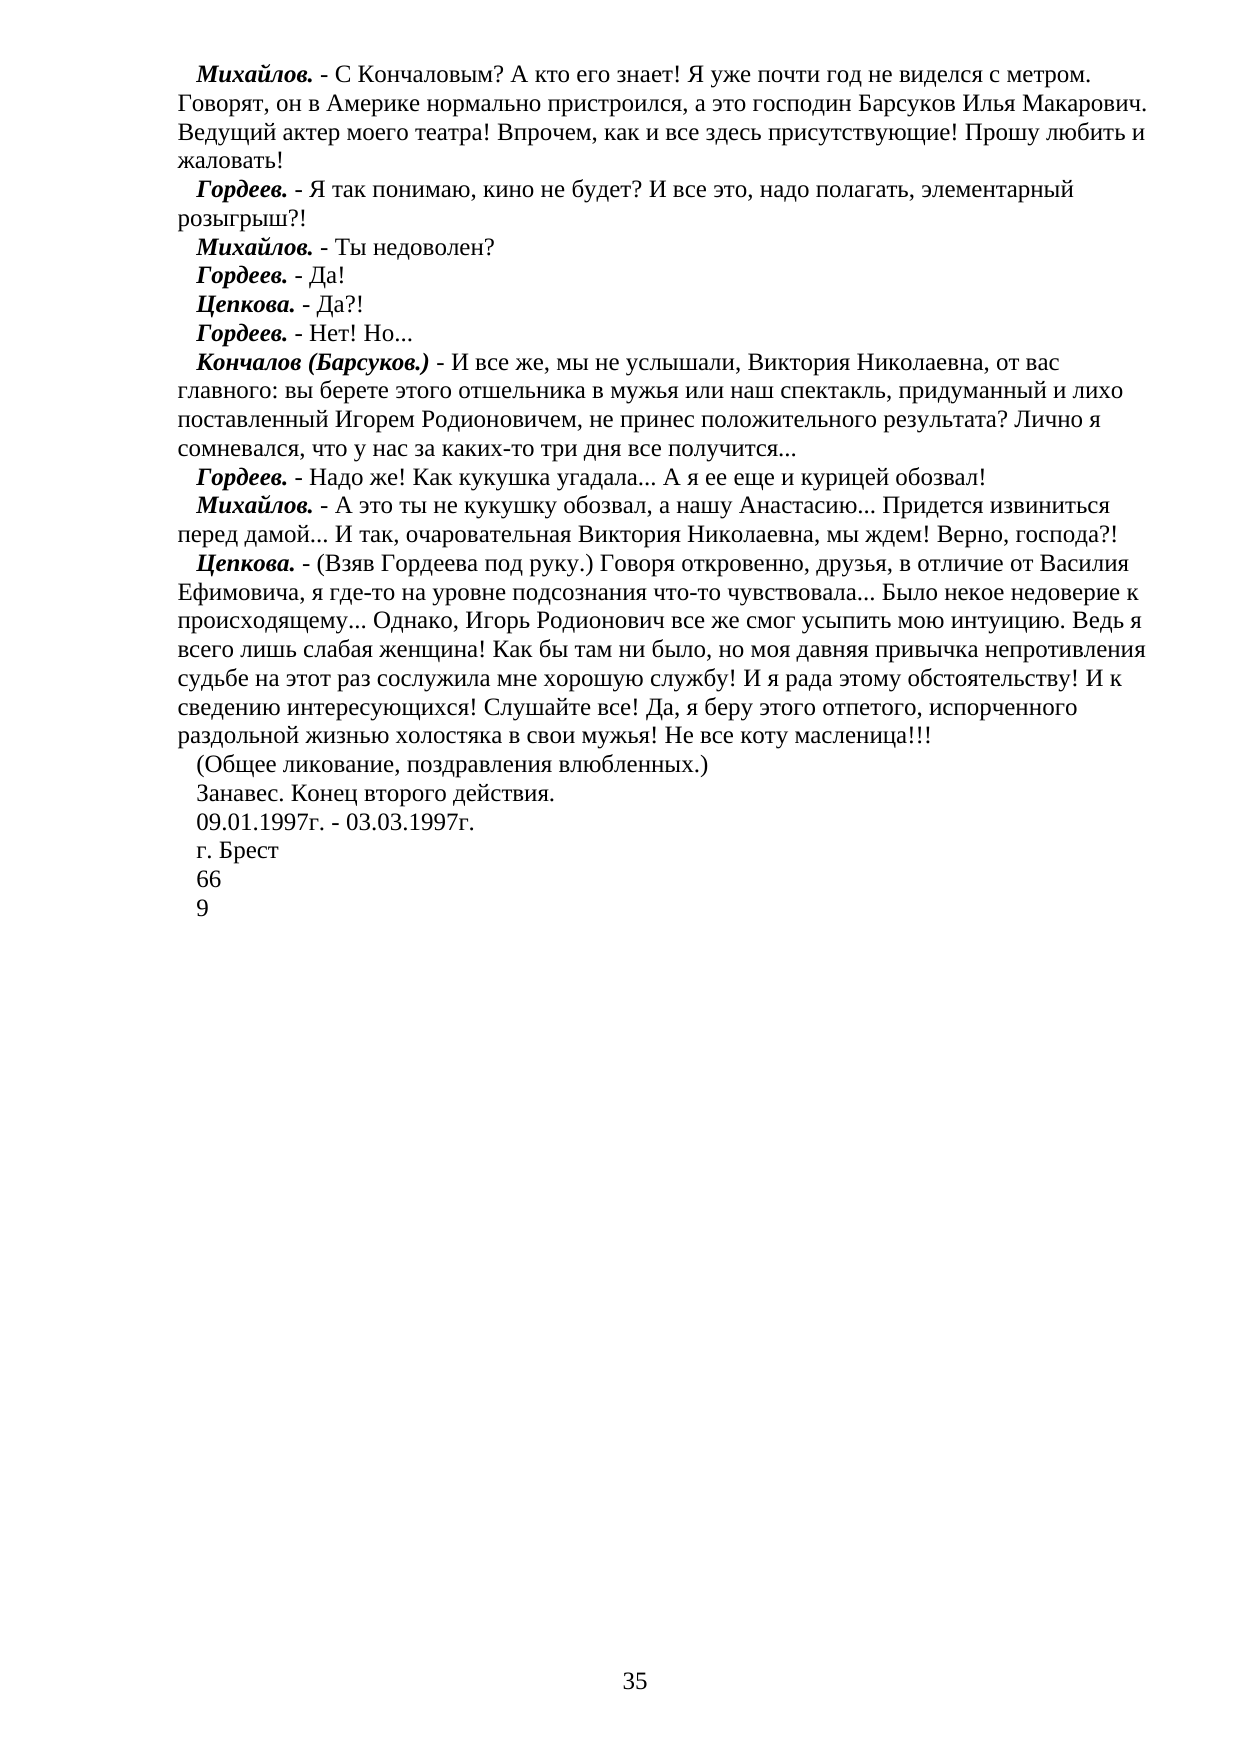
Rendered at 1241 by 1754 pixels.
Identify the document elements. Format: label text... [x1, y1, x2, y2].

text Гордеев. - Да! [177, 260, 1152, 289]
text Михайлов. - Ты недоволен? [177, 232, 1152, 260]
text Гордеев. - Я так понимаю, кино не будет? И все это, надо полагать, элементарный розыгрыш?! [177, 174, 1152, 232]
text 9 [177, 893, 1152, 922]
text Цепкова. - Да?! [177, 289, 1152, 318]
text Цепкова. - (Взяв Гордеева под руку.) Говоря откровенно, друзья, в отличие от Василия Ефимовича, я где-то на уровне подсознания что-то чувствовала... Было некое недоверие к происходящему... Однако, Игорь Родионович все же смог усыпить мою интуицию. Ведь я всего лишь слабая женщина! Как бы там ни было, но моя давняя привычка непротивления судьбе на этот раз сослужила мне хорошую службу! И я рада этому обстоятельству! И к сведению интересующихся! Слушайте все! Да, я беру этого отпетого, испорченного раздольной жизнью холостяка в свои мужья! Не все коту масленица!!! [177, 548, 1152, 749]
text Михайлов. - С Кончаловым? А кто его знает! Я уже почти год не виделся с метром. Говорят, он в Америке нормально пристроился, а это господин Барсуков Илья Макарович. Ведущий актер моего театра! Впрочем, как и все здесь присутствующие! Прошу любить и жаловать! [177, 59, 1152, 174]
text 66 [177, 864, 1152, 893]
text Занавес. Конец второго действия. [177, 778, 1152, 807]
text Гордеев. - Нет! Но... [177, 318, 1152, 347]
text (Общее ликование, поздравления влюбленных.) [177, 749, 1152, 778]
text 09.01.1997г. - 03.03.1997г. [177, 807, 1152, 835]
text Михайлов. - А это ты не кукушку обозвал, а нашу Анастасию... Придется извиниться перед дамой... И так, очаровательная Виктория Николаевна, мы ждем! Верно, господа?! [177, 490, 1152, 548]
text Кончалов (Барсуков.) - И все же, мы не услышали, Виктория Николаевна, от вас главного: вы берете этого отшельника в мужья или наш спектакль, придуманный и лихо поставленный Игорем Родионовичем, не принес положительного результата? Лично я сомневался, что у нас за каких-то три дня все получится... [177, 347, 1152, 462]
text Гордеев. - Надо же! Как кукушка угадала... А я ее еще и курицей обозвал! [177, 462, 1152, 490]
text г. Брест [177, 835, 1152, 864]
